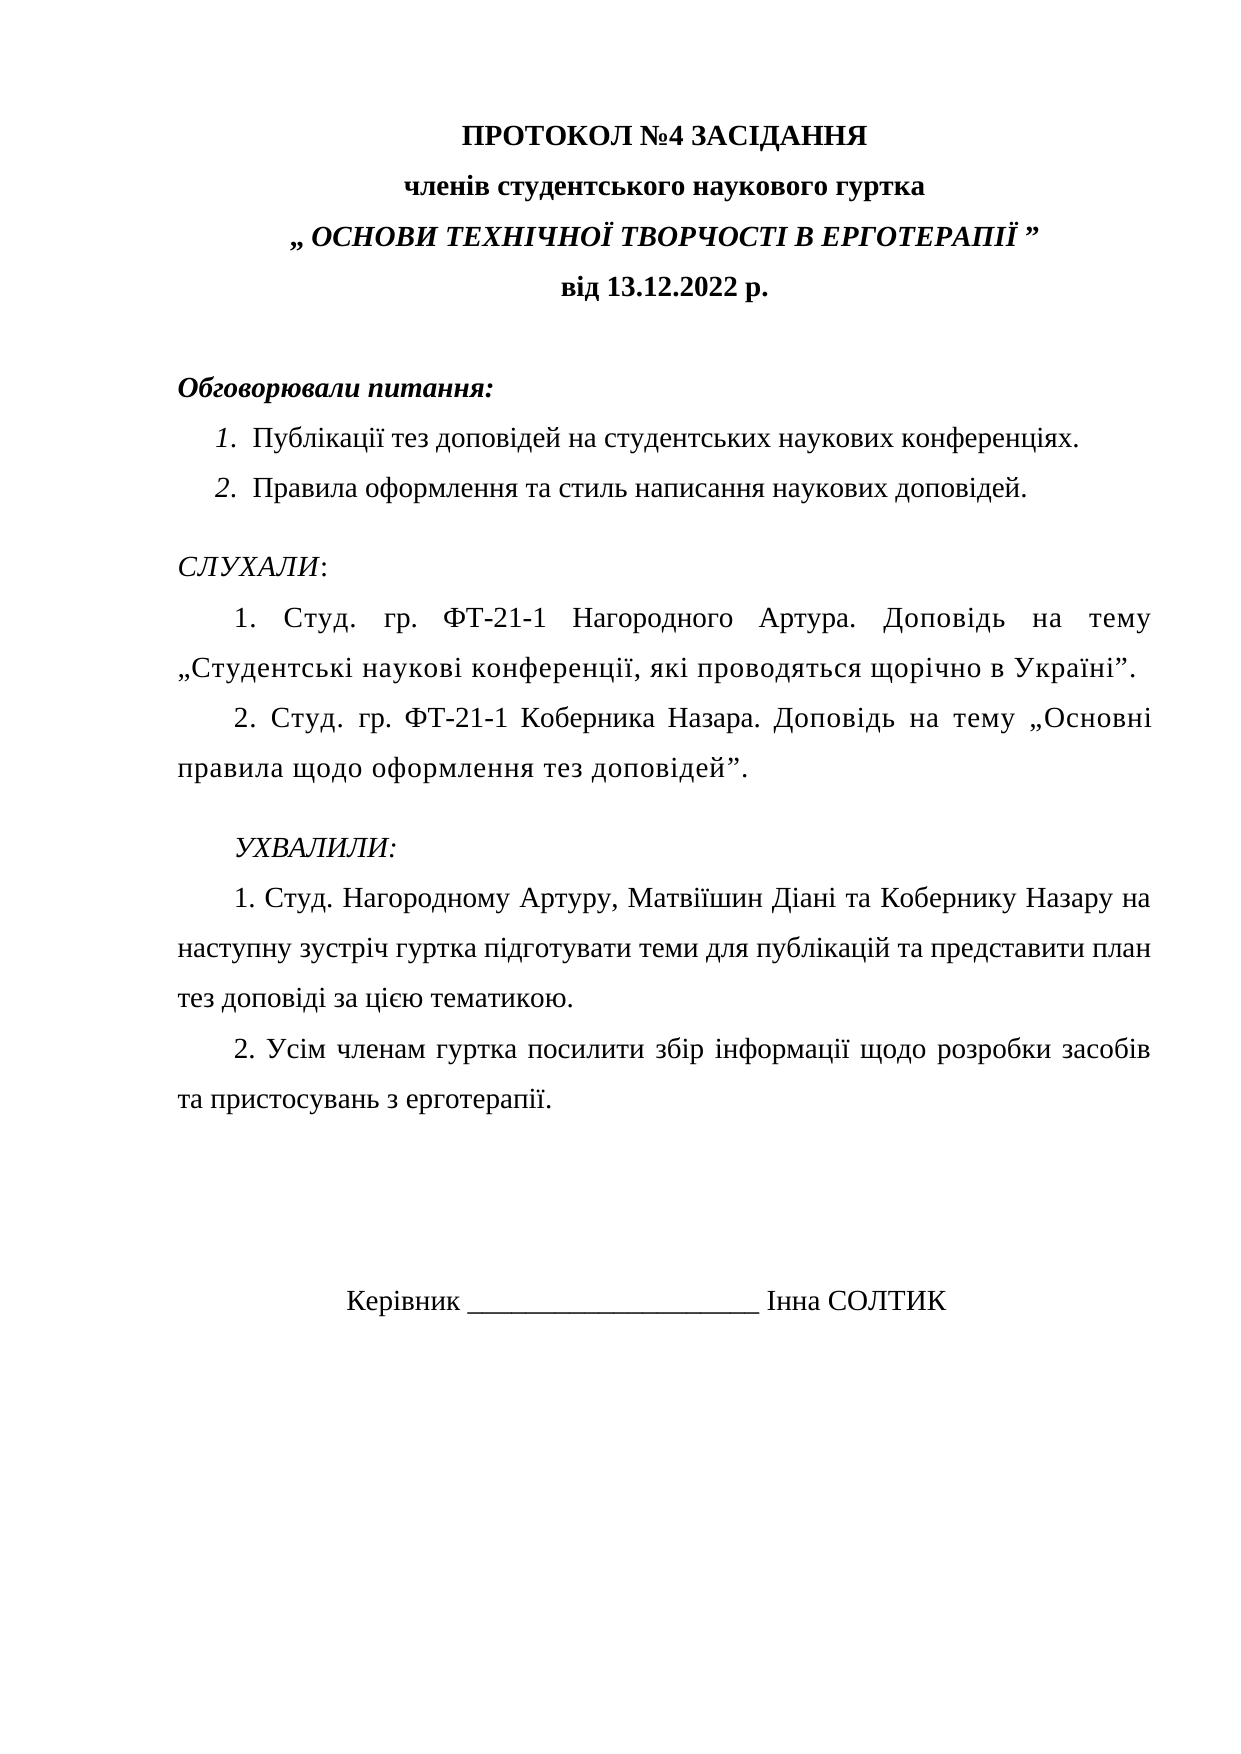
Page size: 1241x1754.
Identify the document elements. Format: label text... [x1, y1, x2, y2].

text ПРОТОКОЛ №4 ЗАСІДАННЯ [177, 118, 1152, 152]
text 1. Студ. Нагородному Артуру, Матвіїшин Діані та Кобернику Назару на наступну зустріч гуртка підготувати теми для публікацій та представити план тез доповіді за цією тематикою. [177, 880, 1152, 1014]
list Публікації тез доповідей на студентських наукових конференціях. [215, 420, 1152, 453]
text 1. Студ. гр. ФТ-21-1 Нагородного Артура. Доповідь на тему „Студентські наукові конференції, які проводяться щорічно в Україні”. [177, 600, 1152, 683]
text Керівник ____________________ Інна СОЛТИК [177, 1283, 1152, 1317]
text 2. Студ. гр. ФТ-21-1 Коберника Назара. Доповідь на тему „Основні правила щодо оформлення тез доповідей”. [177, 700, 1152, 784]
text СЛУХАЛИ: [177, 549, 1152, 583]
list Правила оформлення та стиль написання наукових доповідей. [215, 470, 1152, 504]
text Обговорювали питання: [177, 370, 1152, 403]
text УХВАЛИЛИ: [177, 830, 1152, 863]
text „ ОСНОВИ ТЕХНІЧНОЇ ТВОРЧОСТІ В ЕРГОТЕРАПІЇ ” [177, 219, 1152, 252]
text 2. Усім членам гуртка посилити збір інформації щодо розробки засобів та пристосувань з ерготерапії. [177, 1031, 1152, 1115]
text членів студентського наукового гуртка [177, 168, 1152, 202]
text від 13.12.2022 р. [177, 269, 1152, 303]
